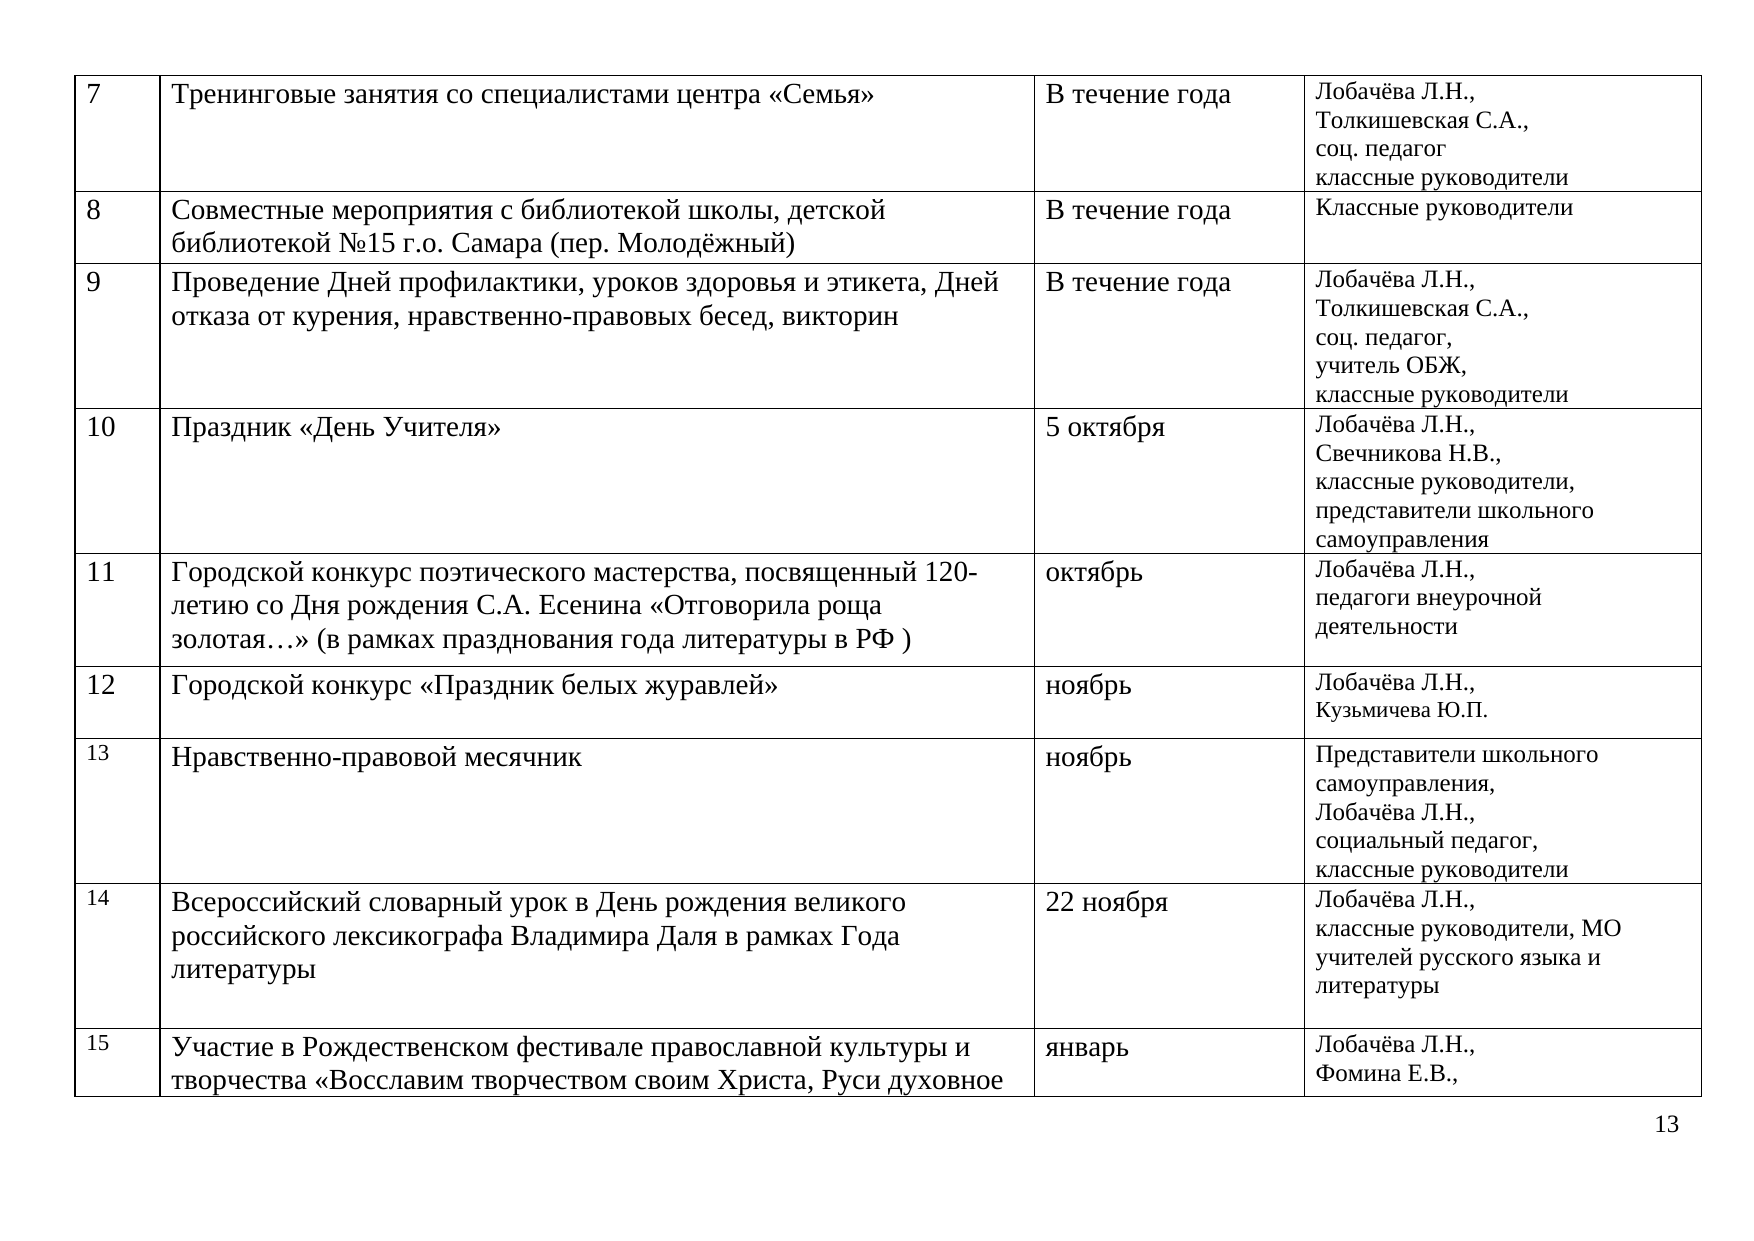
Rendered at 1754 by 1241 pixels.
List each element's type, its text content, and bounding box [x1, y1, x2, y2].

table_cell Классные руководители [1305, 192, 1701, 263]
table_cell 14 [76, 884, 159, 1028]
table_cell 15 [76, 1029, 159, 1096]
table_cell Проведение Дней профилактики, уроков здоровья и этикета, Дней отказа от курения, нравственно-правовых бесед, викторин [161, 264, 1034, 408]
table_cell Лобачёва Л.Н., педагоги внеурочной деятельности [1305, 554, 1701, 666]
table_cell Представители школьного самоуправления, Лобачёва Л.Н., социальный педагог, классные руководители [1305, 739, 1701, 883]
table_cell 7 [76, 76, 159, 191]
table_cell В течение года [1035, 76, 1304, 191]
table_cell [1305, 1029, 1701, 1096]
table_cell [161, 1029, 1034, 1096]
table_cell 13 [76, 739, 159, 883]
table_cell 22 ноября [1035, 884, 1304, 1028]
table_cell ноябрь [1035, 739, 1304, 883]
table_cell Лобачёва Л.Н., классные руководители, МО учителей русского языка и литературы [1305, 884, 1701, 1028]
table_cell 8 [76, 192, 159, 263]
table_cell Праздник «День Учителя» [161, 409, 1034, 553]
table_cell январь [1035, 1029, 1304, 1096]
table_cell В течение года [1035, 192, 1304, 263]
table_cell Совместные мероприятия с библиотекой школы, детской библиотекой №15 г.о. Самара (пер. Молодёжный) [161, 192, 1034, 263]
table_cell Лобачёва Л.Н., Толкишевская С.А., соц. педагог, учитель ОБЖ, классные руководители [1305, 264, 1701, 408]
table_cell Нравственно-правовой месячник [161, 739, 1034, 883]
table_cell 12 [76, 667, 159, 738]
table_cell Городской конкурс поэтического мастерства, посвященный 120-летию со Дня рождения С.А. Есенина «Отговорила роща золотая…» (в рамках празднования года литературы в РФ ) [161, 554, 1034, 666]
table_cell 11 [76, 554, 159, 666]
table_cell 9 [76, 264, 159, 408]
table_cell 5 октября [1035, 409, 1304, 553]
table_cell Лобачёва Л.Н., Свечникова Н.В., классные руководители, представители школьного самоуправления [1305, 409, 1701, 553]
table_cell Городской конкурс «Праздник белых журавлей» [161, 667, 1034, 738]
table_cell Тренинговые занятия со специалистами центра «Семья» [161, 76, 1034, 191]
table_cell ноябрь [1035, 667, 1304, 738]
table_cell В течение года [1035, 264, 1304, 408]
table_cell Всероссийский словарный урок в День рождения великого российского лексикографа Владимира Даля в рамках Года литературы [161, 884, 1034, 1028]
table_cell октябрь [1035, 554, 1304, 666]
table_cell 10 [76, 409, 159, 553]
table_cell Лобачёва Л.Н., Толкишевская С.А., соц. педагог классные руководители [1305, 76, 1701, 191]
table_cell Лобачёва Л.Н., Кузьмичева Ю.П. [1305, 667, 1701, 738]
